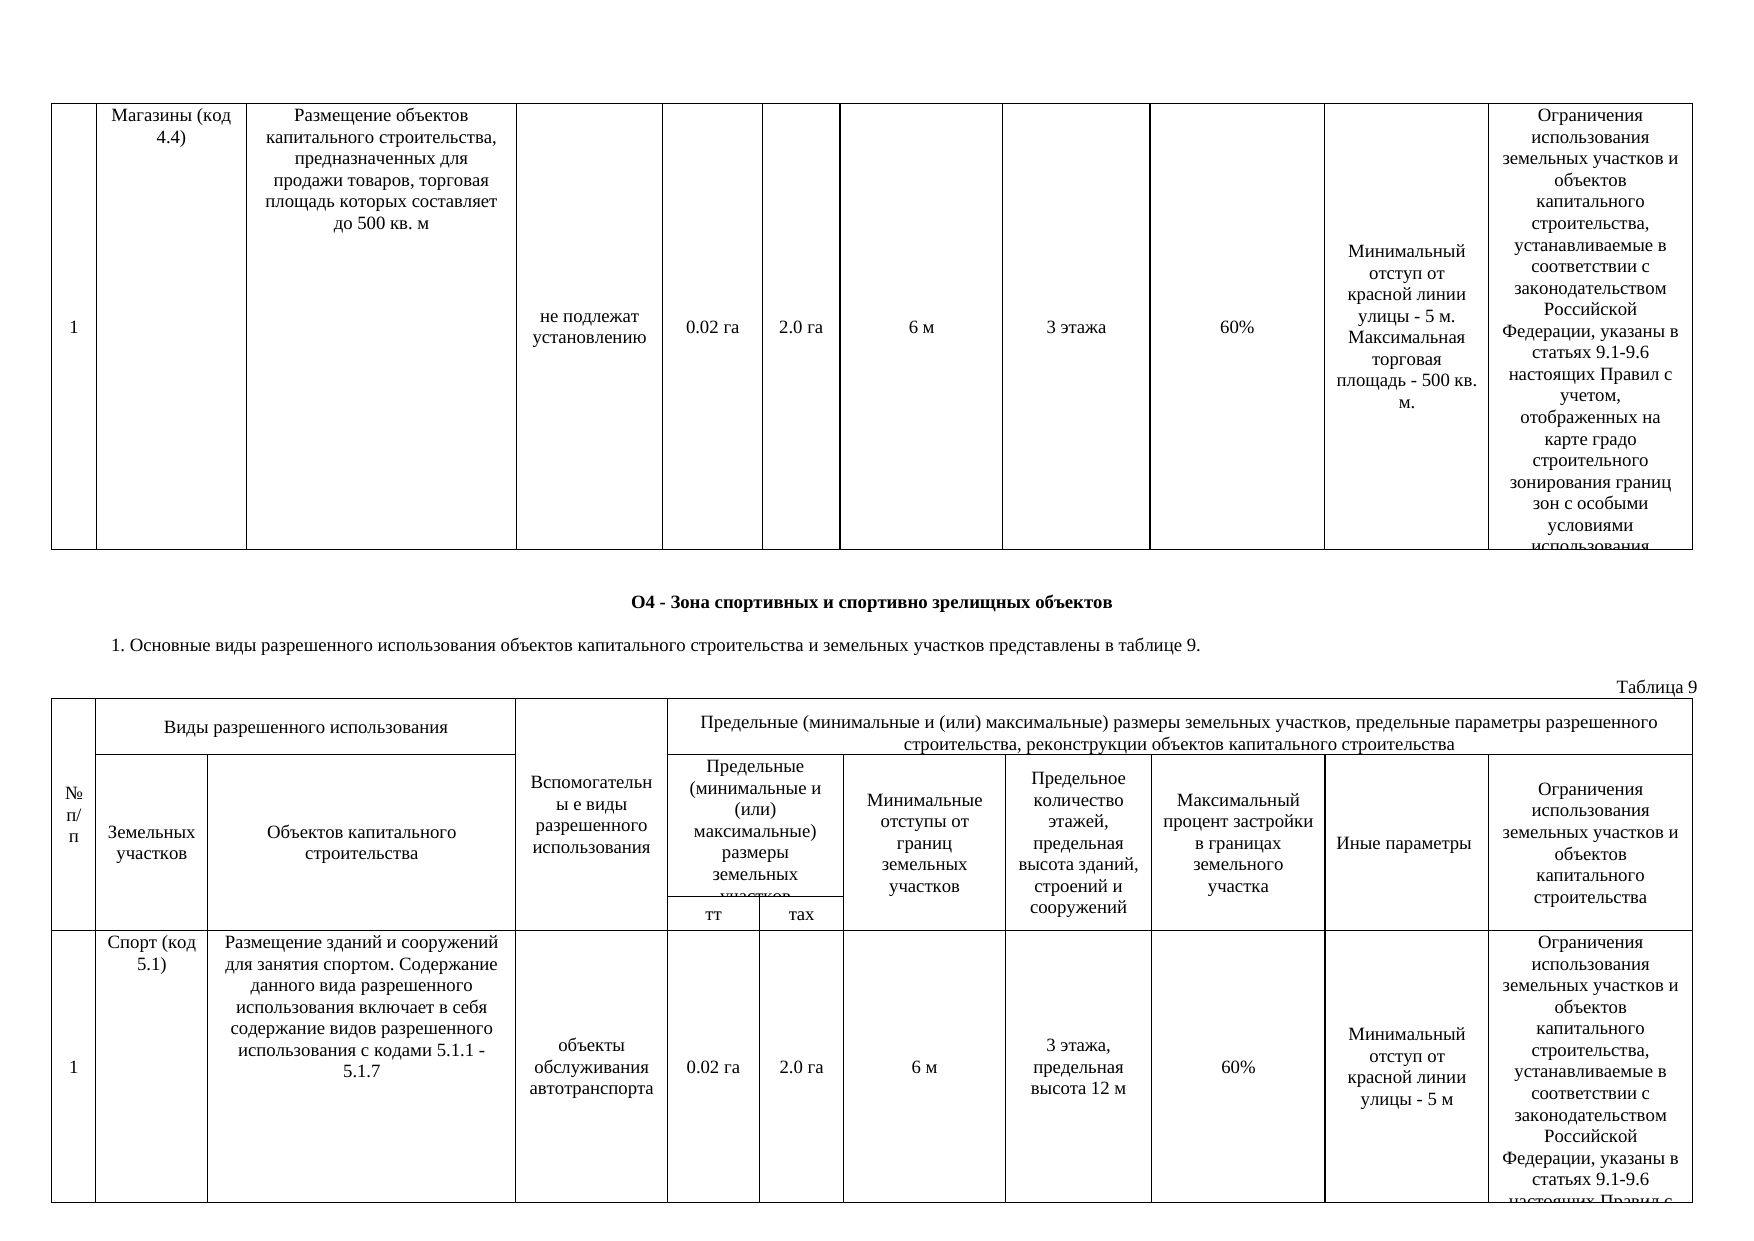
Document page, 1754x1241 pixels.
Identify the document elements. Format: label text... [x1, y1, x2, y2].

table_cell Ограничения использования земельных участков и объектов капитального строительства, устанавливаемые в соответствии с законодательством Российской Федерации, указаны в статьях 9.1-9.6 настоящих Правил с [1489, 931, 1692, 1202]
table_header Вспомогательны е виды разрешенного использования [516, 699, 667, 930]
table_cell объекты обслуживания автотранспорта [516, 931, 667, 1202]
table_header Размещение объектов капитального строительства, предназначенных для продажи товаров, торговая площадь которых составляет до 500 кв. м [247, 104, 516, 548]
table_header Минимальный отступ от красной линии улицы - 5 м. Максимальная торговая площадь - 500 кв. м. [1325, 104, 1488, 548]
table_header 2.0 га [763, 104, 839, 548]
table_cell Максимальный процент застройки в границах земельного участка [1152, 755, 1324, 930]
text Таблица 9 [46, 676, 1697, 698]
table_cell 2.0 га [760, 931, 843, 1202]
table_cell Минимальные отступы от границ земельных участков [844, 755, 1005, 930]
table_cell Объектов капитального строительства [208, 755, 515, 930]
table_header Магазины (код 4.4) [97, 104, 246, 548]
table_cell 1 [52, 931, 95, 1202]
table_cell Предельные (минимальные и (или) максимальные) размеры земельных участков [668, 755, 843, 896]
table_cell 6 м [844, 931, 1005, 1202]
table_cell Иные параметры [1326, 755, 1488, 930]
table_header № п/п [52, 699, 95, 930]
table_header 1 [52, 104, 96, 548]
table_cell тт [668, 897, 759, 930]
table_header не подлежат установлению [517, 104, 662, 548]
table_cell 3 этажа, предельная высота 12 м [1006, 931, 1151, 1202]
table_header 3 этажа [1003, 104, 1149, 548]
table_header Ограничения использования земельных участков и объектов капитального строительства, устанавливаемые в соответствии с законодательством Российской Федерации, указаны в статьях 9.1-9.6 настоящих Правил с учетом, отображенных на карте градо строительного зонирования границ зон с особыми условиями использования территорий [1489, 104, 1692, 548]
table_header Предельные (минимальные и (или) максимальные) размеры земельных участков, предельные параметры разрешенного строительства, реконструкции объектов капитального строительства [668, 699, 1692, 754]
table_cell Ограничения использования земельных участков и объектов капитального строительства [1489, 755, 1692, 930]
table_cell Земельных участков [96, 755, 207, 930]
table_header 0.02 га [663, 104, 762, 548]
text О4 - Зона спортивных и спортивно зрелищных объектов [46, 591, 1697, 613]
table_header Виды разрешенного использования [96, 699, 515, 754]
table_cell Предельное количество этажей, предельная высота зданий, строений и сооружений [1006, 755, 1151, 930]
table_cell Размещение зданий и сооружений для занятия спортом. Содержание данного вида разрешенного использования включает в себя содержание видов разрешенного использования с кодами 5.1.1 - 5.1.7 [208, 931, 515, 1202]
table_cell 60% [1152, 931, 1324, 1202]
text 1. Основные виды разрешенного использования объектов капитального строительства и земельных участков представлены в таблице 9. [46, 634, 1697, 655]
table_cell тах [760, 897, 843, 930]
table_cell 0.02 га [668, 931, 759, 1202]
table_header 60% [1151, 104, 1324, 548]
table_cell Минимальный отступ от красной линии улицы - 5 м [1326, 931, 1488, 1202]
table_cell Спорт (код 5.1) [96, 931, 207, 1202]
table_header 6 м [841, 104, 1002, 548]
